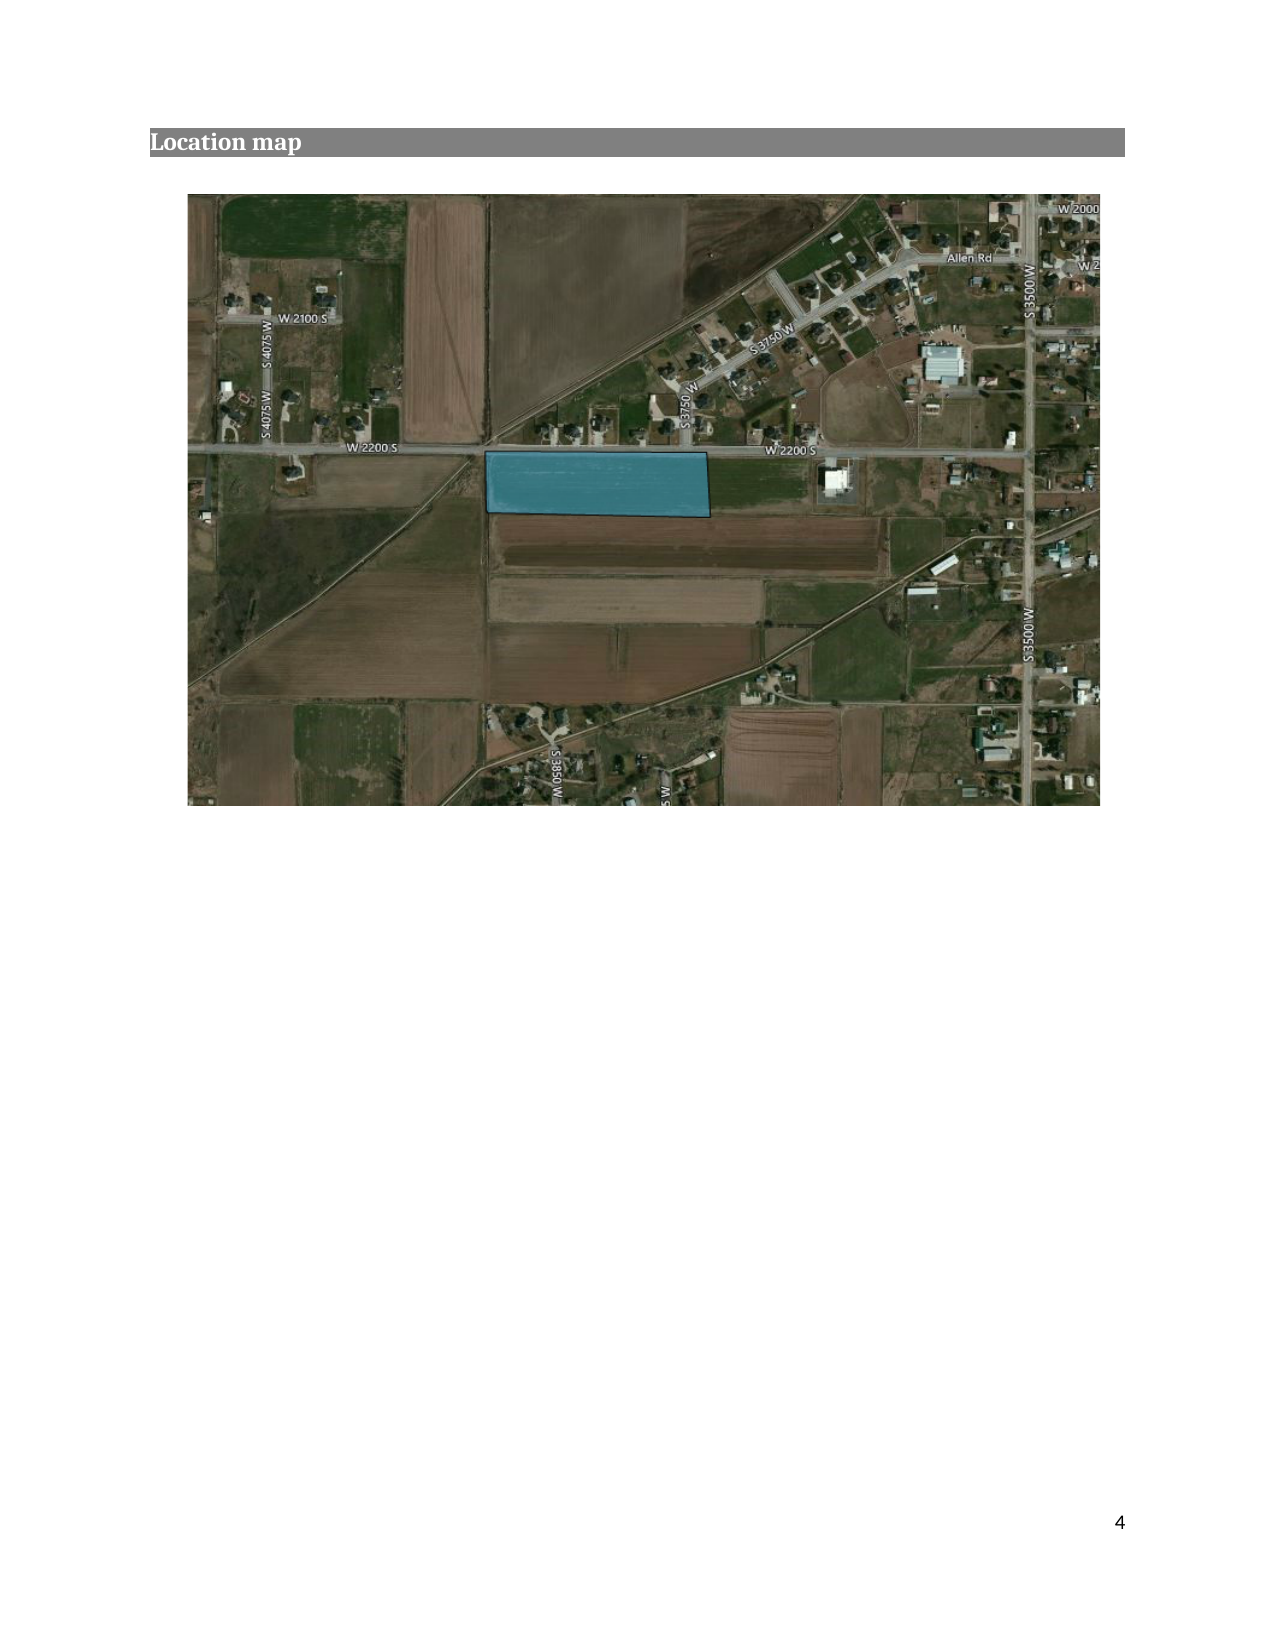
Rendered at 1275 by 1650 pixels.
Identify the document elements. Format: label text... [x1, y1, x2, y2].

text Location map [150, 128, 1125, 157]
picture [187, 194, 1100, 806]
